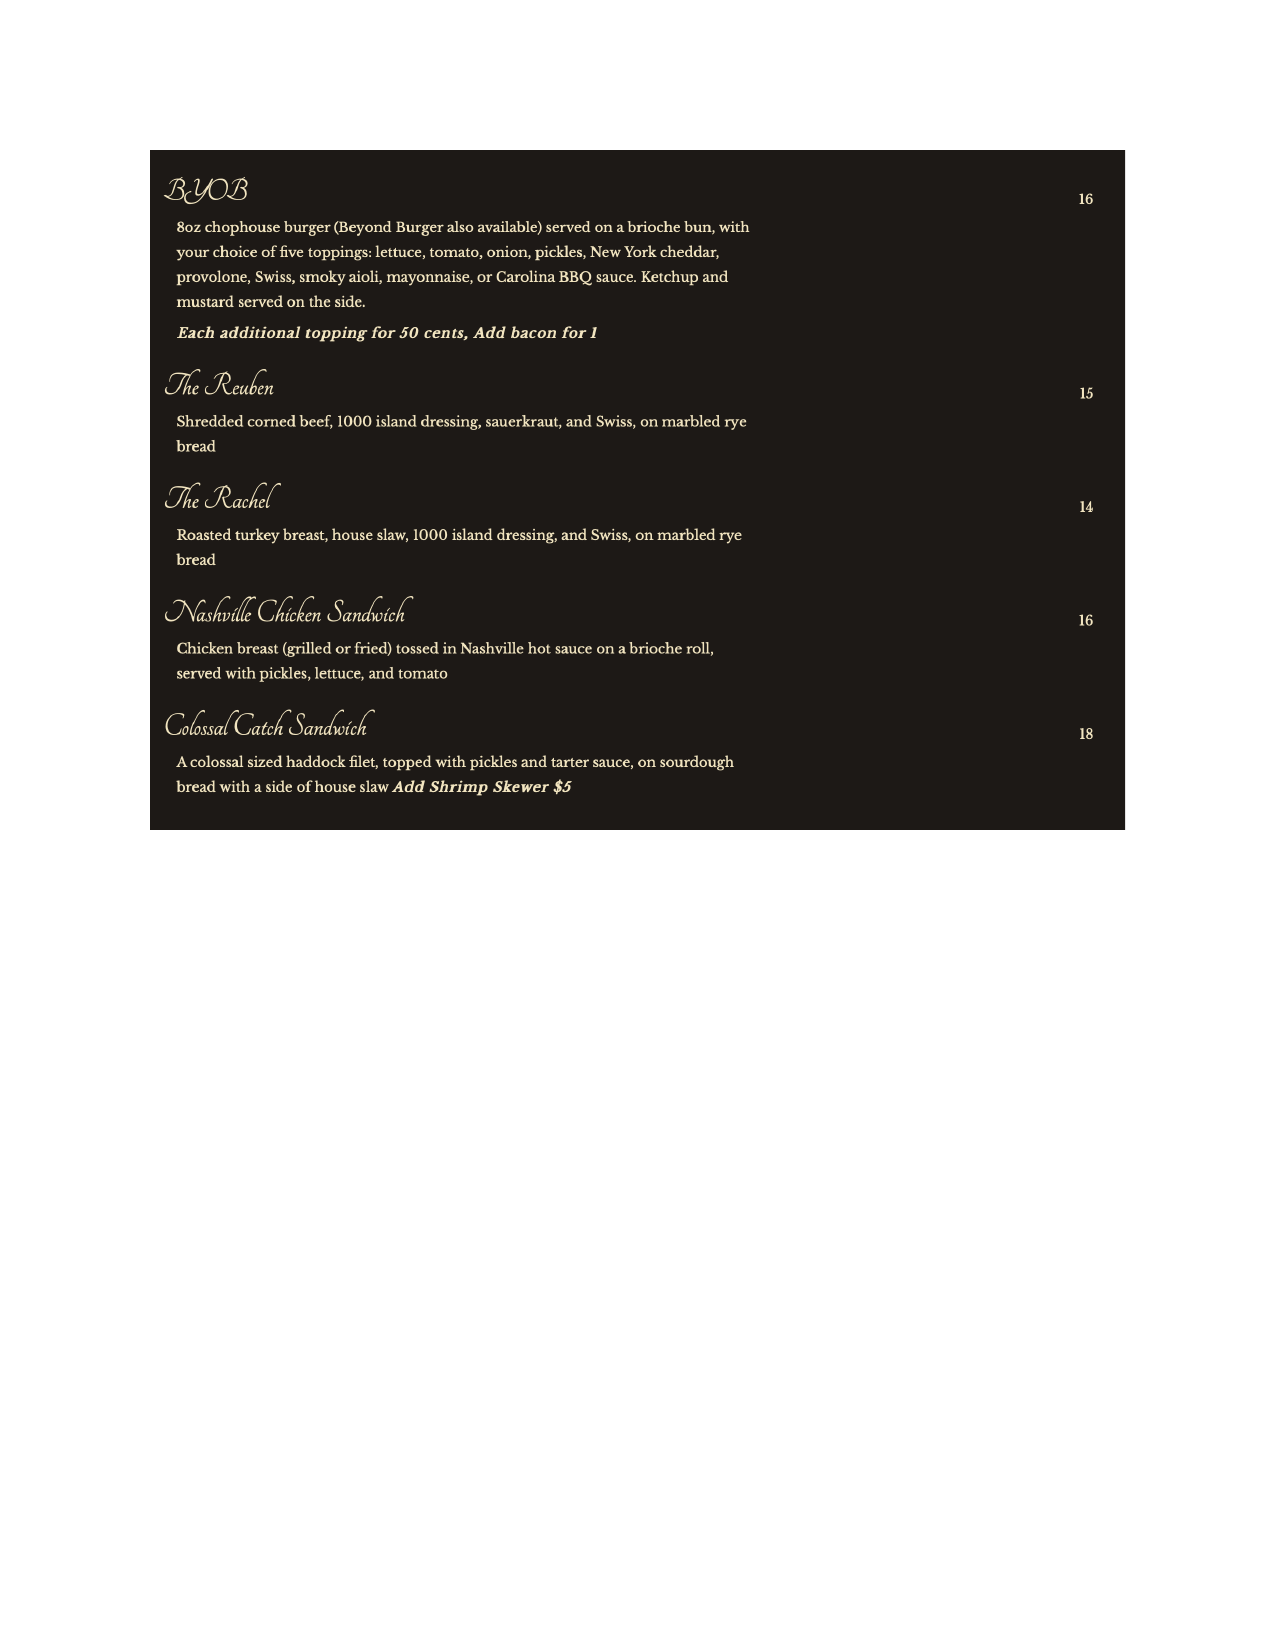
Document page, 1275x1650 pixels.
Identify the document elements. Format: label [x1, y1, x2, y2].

picture [150, 150, 1125, 830]
